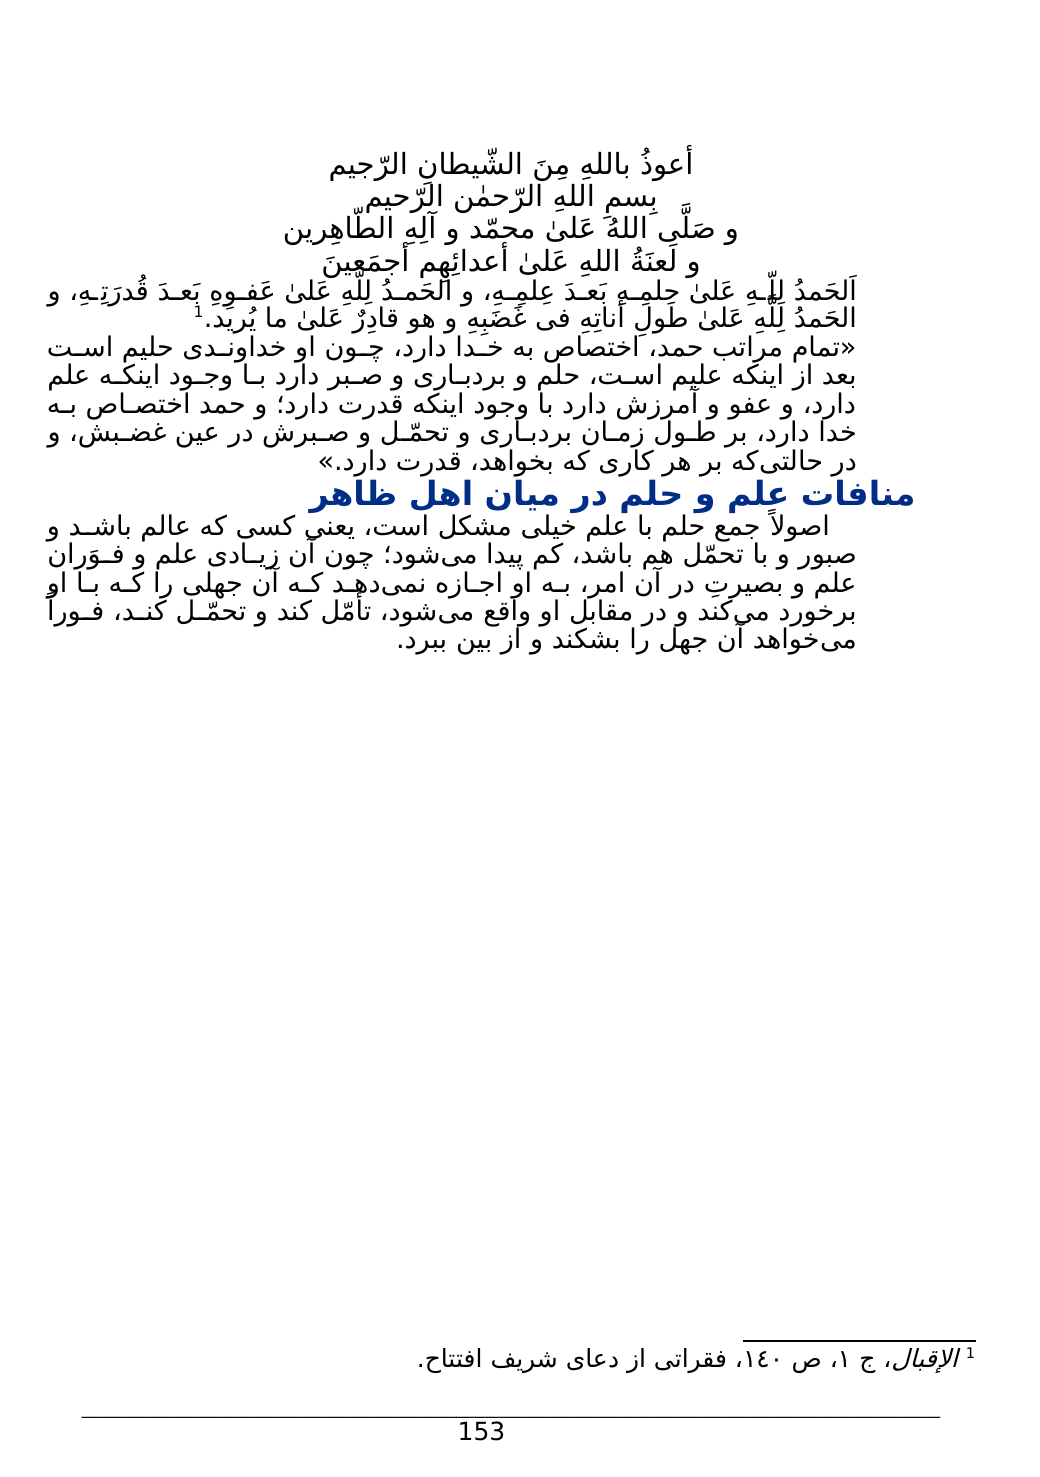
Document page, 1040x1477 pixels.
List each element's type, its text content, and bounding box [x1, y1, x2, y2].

text و لَعنَةُ اللهِ عَلیٰ أعدائِهِم أجمَعینَ [47, 245, 975, 277]
text «تمام مراتب حمد، اختصاص به خدا دارد، چون او خداوندی حلیم است بعد از اینکه علیم است، حلم و بردباری و صبر دارد با وجود اینکه علم دارد، و عفو و آمرزش دارد با وجود اینکه قدرت دارد؛ و حمد اختصاص به خدا دارد، بر طول زمان بردباری و تحمّل و صبرش در عین غضبش، و در حالتی‌که بر هر کاری که بخواهد، قدرت دارد.» [47, 334, 857, 476]
text اصولاً جمع حلم با علم خیلی مشکل است، یعنی کسی که عالم باشد و صبور و با تحمّل هم باشد، کم پیدا می‌شود؛ چون آن زیادی علم و فوَران علم و بصیرتِ در آن امر، به او اجازه نمی‌دهد که آن جهلی را که با او برخورد می‌کند و در مقابل او واقع می‌شود، تأمّل کند و تحمّل کند، فوراً می‌خواهد آن جهل را بشکند و از بین ببرد. [47, 513, 857, 655]
subtitle منافات علم و حلم در میان اهل ظاهر [106, 476, 916, 513]
text و صَلَّی اللهُ عَلیٰ محمّد و آلِهِ الطّاهِرین [47, 213, 975, 245]
text بِسمِ اللهِ الرّحمٰن الرّحیم [47, 181, 975, 213]
text اَلحَمدُ لِلّهِ عَلیٰ حِلمِهِ بَعدَ عِلمِهِ، و الحَمدُ لِلَّهِ عَلیٰ عَفوِهِ بَعدَ قُدرَتِهِ،‌ و الحَمدُ لِلَّهِ عَلیٰ طولِ أناتِهِ فی غَضَبِهِ و هو قادِرٌ عَلیٰ ما یُرید. [47, 277, 857, 334]
text أعوذُ باللهِ مِنَ الشّیطانِ الرّجیم [47, 149, 975, 181]
